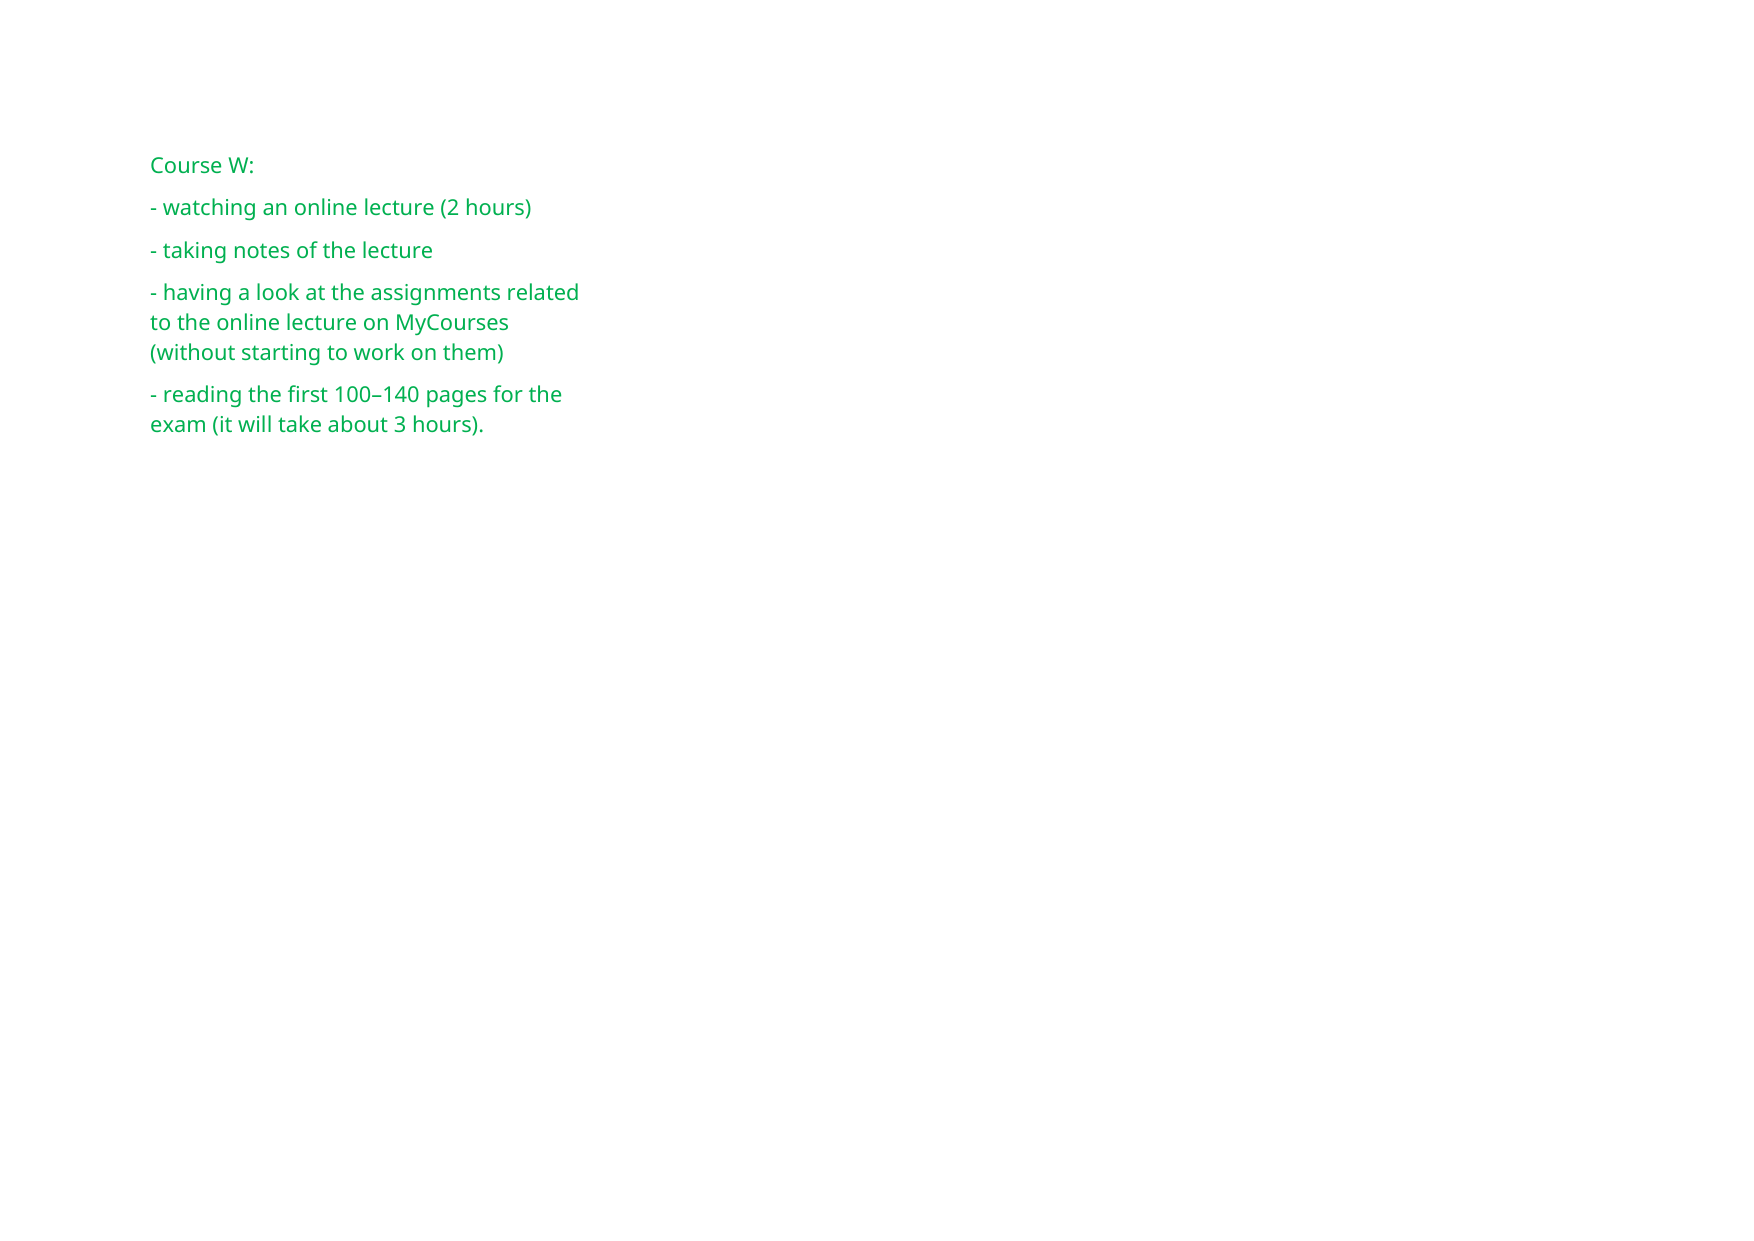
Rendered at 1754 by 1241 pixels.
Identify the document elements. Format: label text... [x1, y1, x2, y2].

text - having a look at the assignments related to the online lecture on MyCourses (without starting to work on them) [150, 277, 585, 366]
text - taking notes of the lecture [150, 234, 585, 264]
text - watching an online lecture (2 hours) [150, 192, 585, 222]
text Course W: [150, 150, 585, 180]
text - reading the first 100–140 pages for the exam (it will take about 3 hours). [150, 379, 585, 438]
